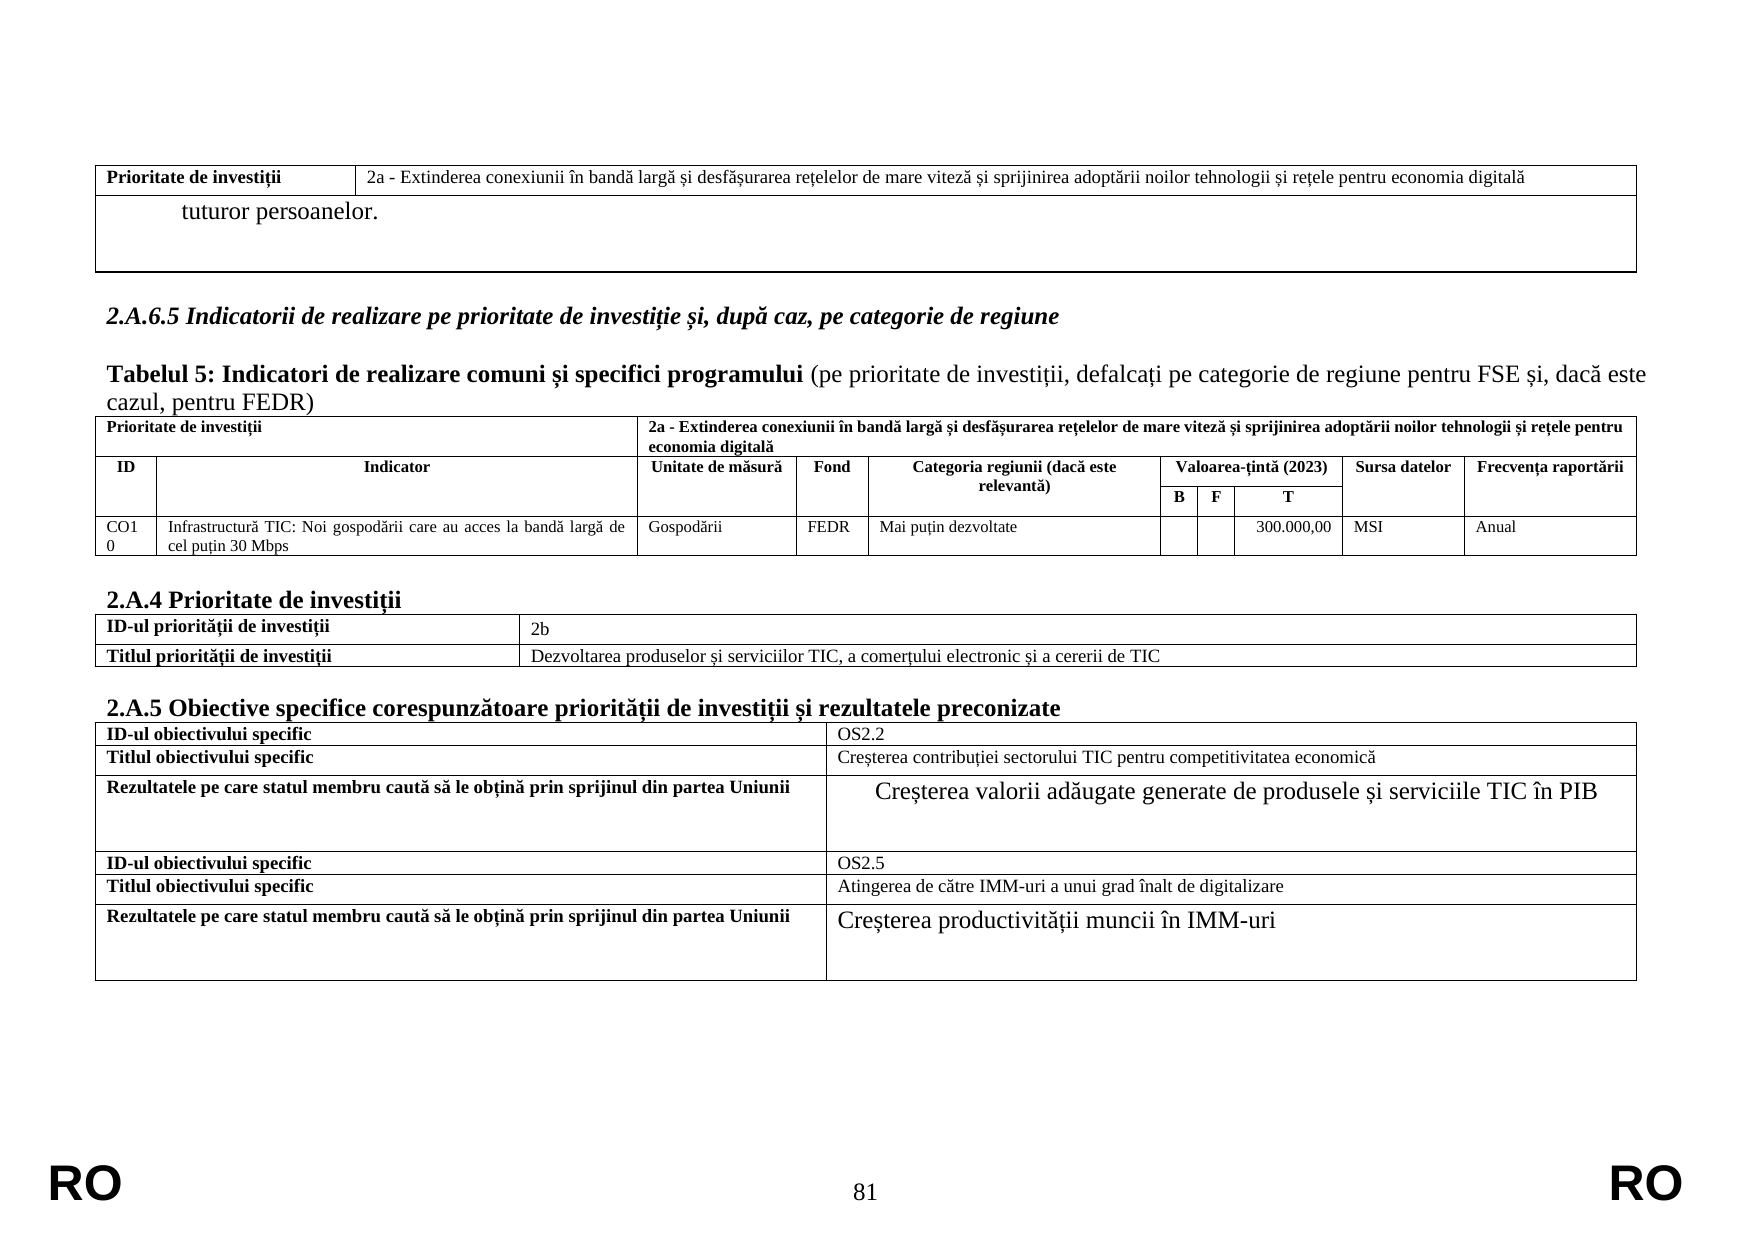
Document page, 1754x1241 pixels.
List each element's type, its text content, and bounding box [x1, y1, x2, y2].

table_header Prioritate de investiții [96, 166, 355, 195]
table_cell FEDR [797, 517, 868, 555]
subtitle 2.A.6.5 Indicatorii de realizare pe prioritate de investiție și, după caz, pe categorie de regiune [106, 301, 1647, 330]
table_cell Valoarea-țintă (2023) [1161, 457, 1342, 486]
table_cell Frecvența raportării [1465, 457, 1636, 516]
table_header 2a - Extinderea conexiunii în bandă largă și desfășurarea rețelelor de mare viteză și sprijinirea adoptării noilor tehnologii și rețele pentru economia digitală [356, 166, 1636, 195]
table_cell CO10 [96, 517, 156, 555]
table_cell Categoria regiunii (dacă este relevantă) [869, 457, 1160, 516]
table_cell Titlul obiectivului specific [96, 746, 826, 775]
table_cell ID [96, 457, 156, 516]
table_header 2a - Extinderea conexiunii în bandă largă și desfășurarea rețelelor de mare viteză și sprijinirea adoptării noilor tehnologii și rețele pentru economia digitală [638, 417, 1636, 456]
table_cell Creșterea contribuției sectorului TIC pentru competitivitatea economică [827, 746, 1636, 775]
table_cell Creșterea productivității muncii în IMM-uri [827, 905, 1636, 980]
table_cell Anual [1465, 517, 1636, 555]
text Tabelul 5: Indicatori de realizare comuni și specifici programului (pe prioritate de investiții, defalcați pe categorie de regiune pentru FSE și, dacă este cazul, pentru FEDR) [106, 359, 1647, 416]
table_header OS2.2 [827, 723, 1636, 745]
table_cell Unitate de măsură [638, 457, 796, 516]
table_cell F [1198, 487, 1234, 516]
subtitle 2.A.4 Prioritate de investiții [106, 585, 1647, 613]
table_cell Infrastructură TIC: Noi gospodării care au acces la bandă largă de cel puțin 30 Mbps [157, 517, 637, 555]
table_cell Rezultatele pe care statul membru caută să le obțină prin sprijinul din partea Uniunii [96, 905, 826, 980]
table_cell T [1235, 487, 1342, 516]
table_cell 300.000,00 [1235, 517, 1342, 555]
table_cell B [1161, 487, 1197, 516]
table_cell Mai puțin dezvoltate [869, 517, 1160, 555]
table_cell [1161, 517, 1197, 555]
table_cell Indicator [157, 457, 637, 516]
table_header ID-ul priorității de investiții [96, 615, 519, 643]
table_cell Dezvoltarea produselor și serviciilor TIC, a comerțului electronic și a cererii de TIC [520, 645, 1636, 666]
table_cell Sursa datelor [1343, 457, 1464, 516]
table_cell Atingerea de către IMM-uri a unui grad înalt de digitalizare [827, 875, 1636, 904]
table_cell Titlul obiectivului specific [96, 875, 826, 904]
table_cell OS2.5 [827, 852, 1636, 874]
table_cell [1198, 517, 1234, 555]
subtitle 2.A.5 Obiective specifice corespunzătoare priorității de investiții și rezultatele preconizate [106, 693, 1647, 722]
table_cell Gospodării [638, 517, 796, 555]
table_cell Fond [797, 457, 868, 516]
table_header ID-ul obiectivului specific [96, 723, 826, 745]
table_cell ID-ul obiectivului specific [96, 852, 826, 874]
table_cell Rezultatele pe care statul membru caută să le obțină prin sprijinul din partea Uniunii [96, 776, 826, 851]
table_cell MSI [1343, 517, 1464, 555]
table_cell Titlul priorității de investiții [96, 645, 519, 666]
table_cell Creșterea valorii adăugate generate de produsele și serviciile TIC în PIB [827, 776, 1636, 851]
table_header 2b [520, 615, 1636, 643]
table_header Prioritate de investiții [96, 417, 637, 456]
